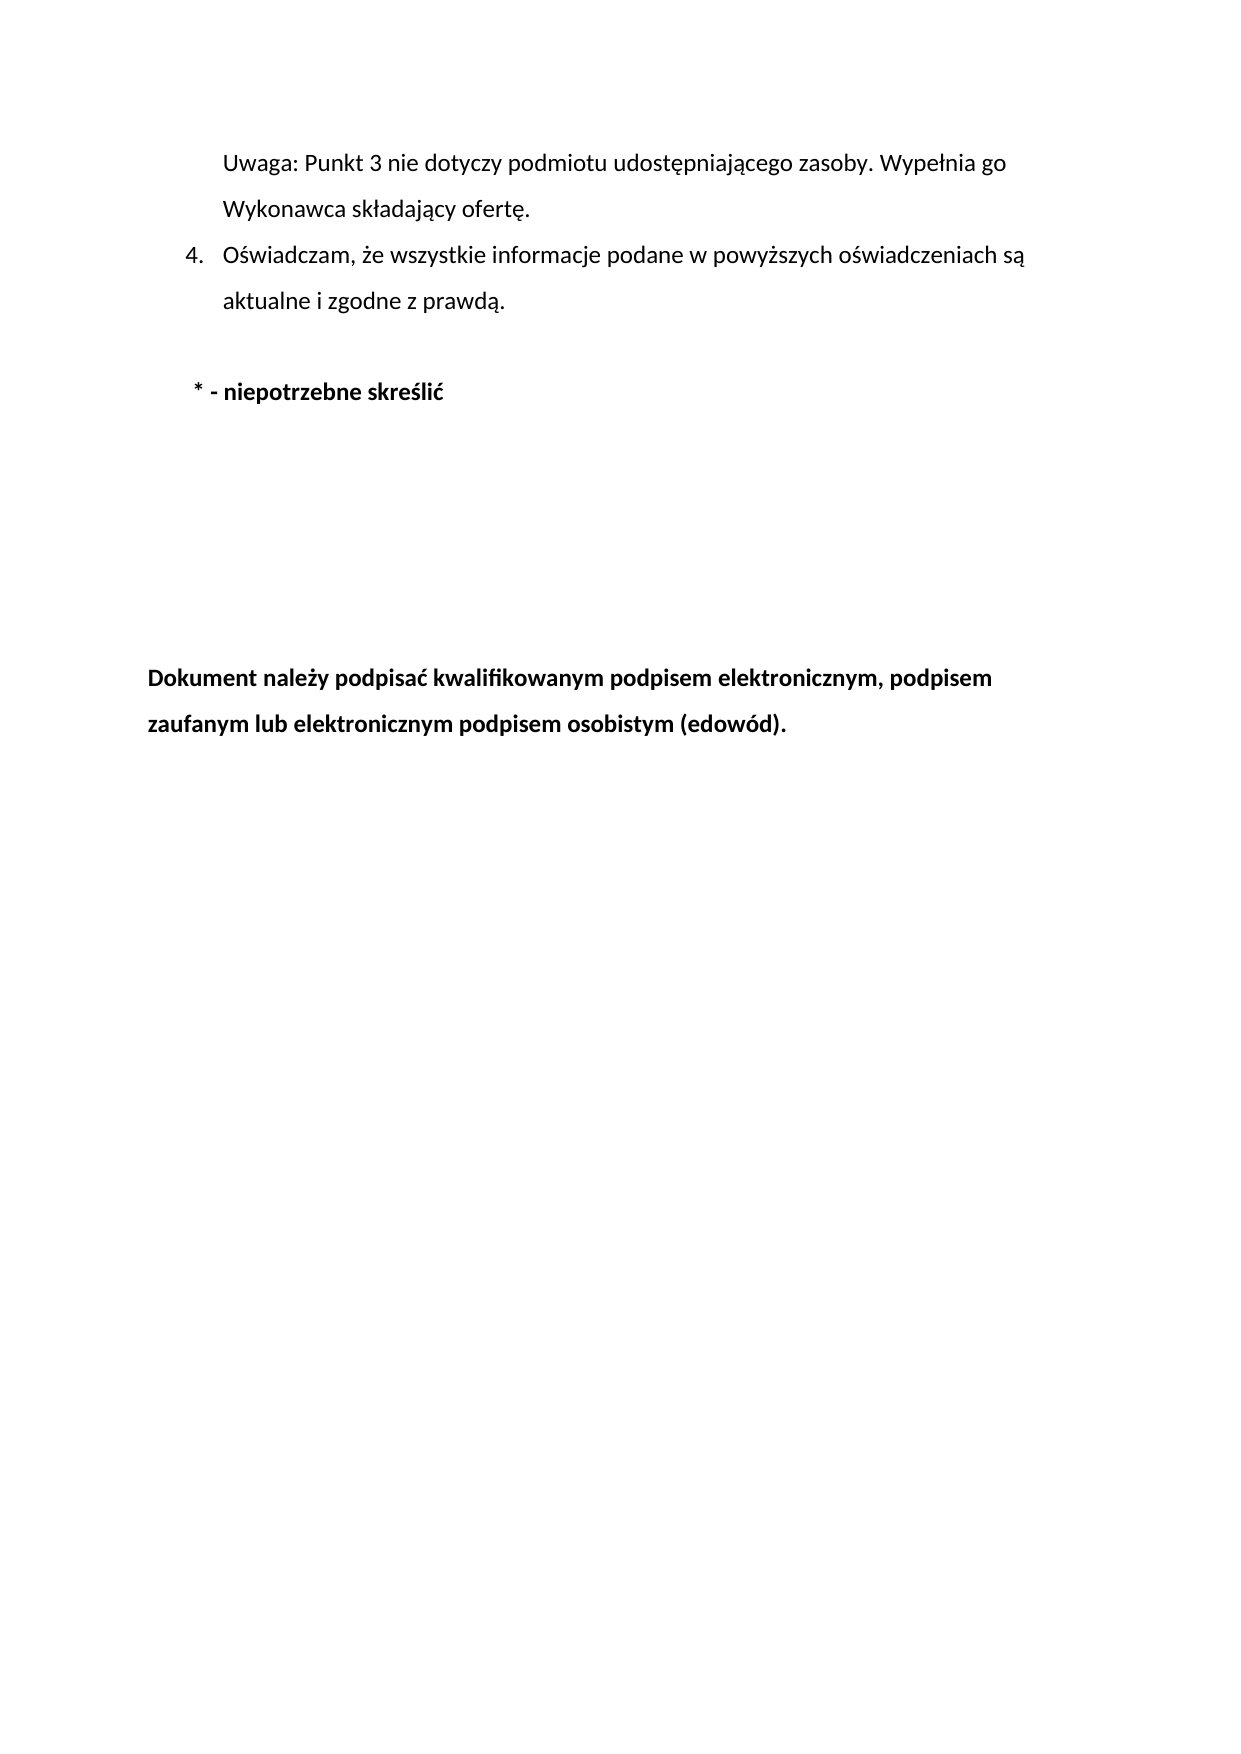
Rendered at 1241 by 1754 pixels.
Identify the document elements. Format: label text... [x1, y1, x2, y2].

text Uwaga: Punkt 3 nie dotyczy podmiotu udostępniającego zasoby. Wypełnia go Wykonawca składający ofertę. [223, 148, 1093, 224]
text Dokument należy podpisać kwalifikowanym podpisem elektronicznym, podpisem zaufanym lub elektronicznym podpisem osobistym (edowód). [148, 662, 1093, 826]
list Oświadczam, że wszystkie informacje podane w powyższych oświadczeniach są aktualne i zgodne z prawdą. [185, 239, 1093, 315]
text * - niepotrzebne skreślić [192, 376, 1093, 407]
